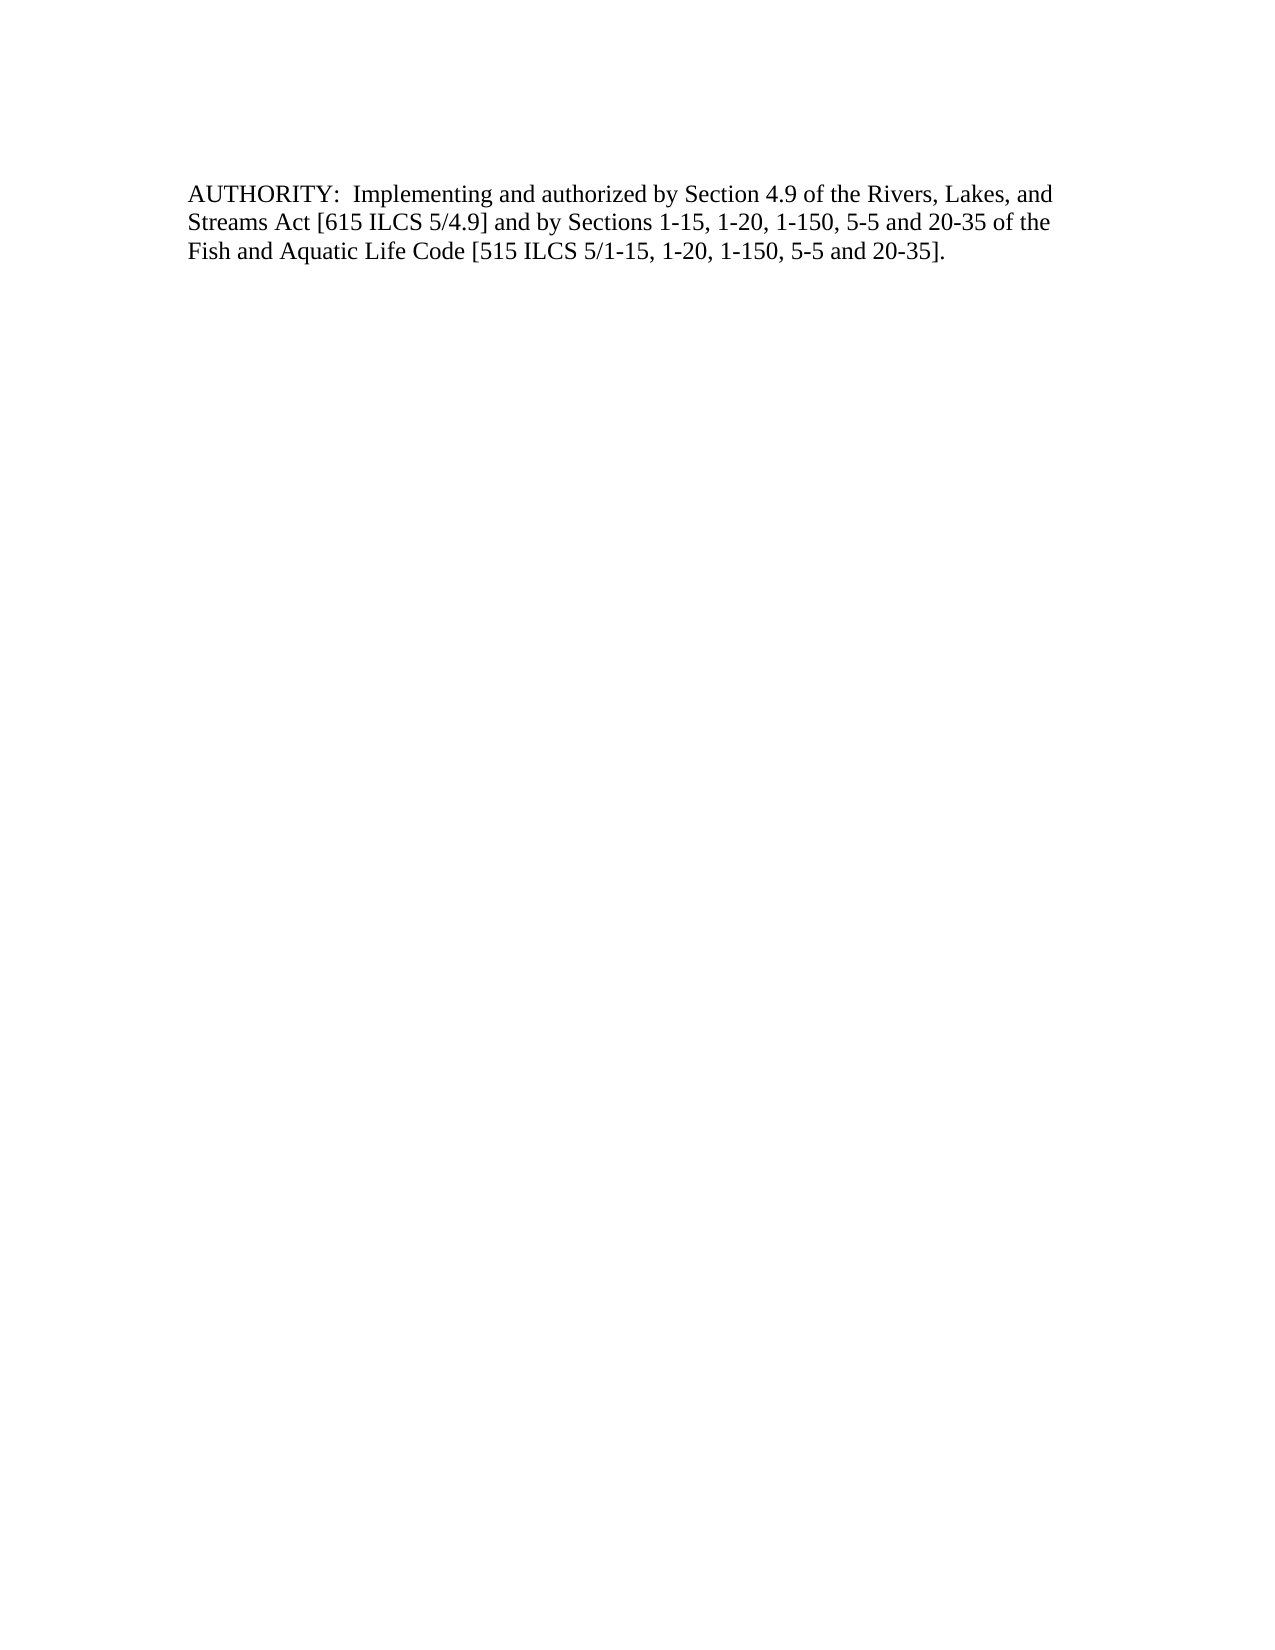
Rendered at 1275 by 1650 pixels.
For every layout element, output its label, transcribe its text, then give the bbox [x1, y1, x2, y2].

text AUTHORITY: Implementing and authorized by Section 4.9 of the Rivers, Lakes, and Streams Act [615 ILCS 5/4.9] and by Sections 1-15, 1-20, 1-150, 5-5 and 20-35 of the Fish and Aquatic Life Code [515 ILCS 5/1-15, 1-20, 1-150, 5-5 and 20-35]. [187, 179, 1087, 265]
